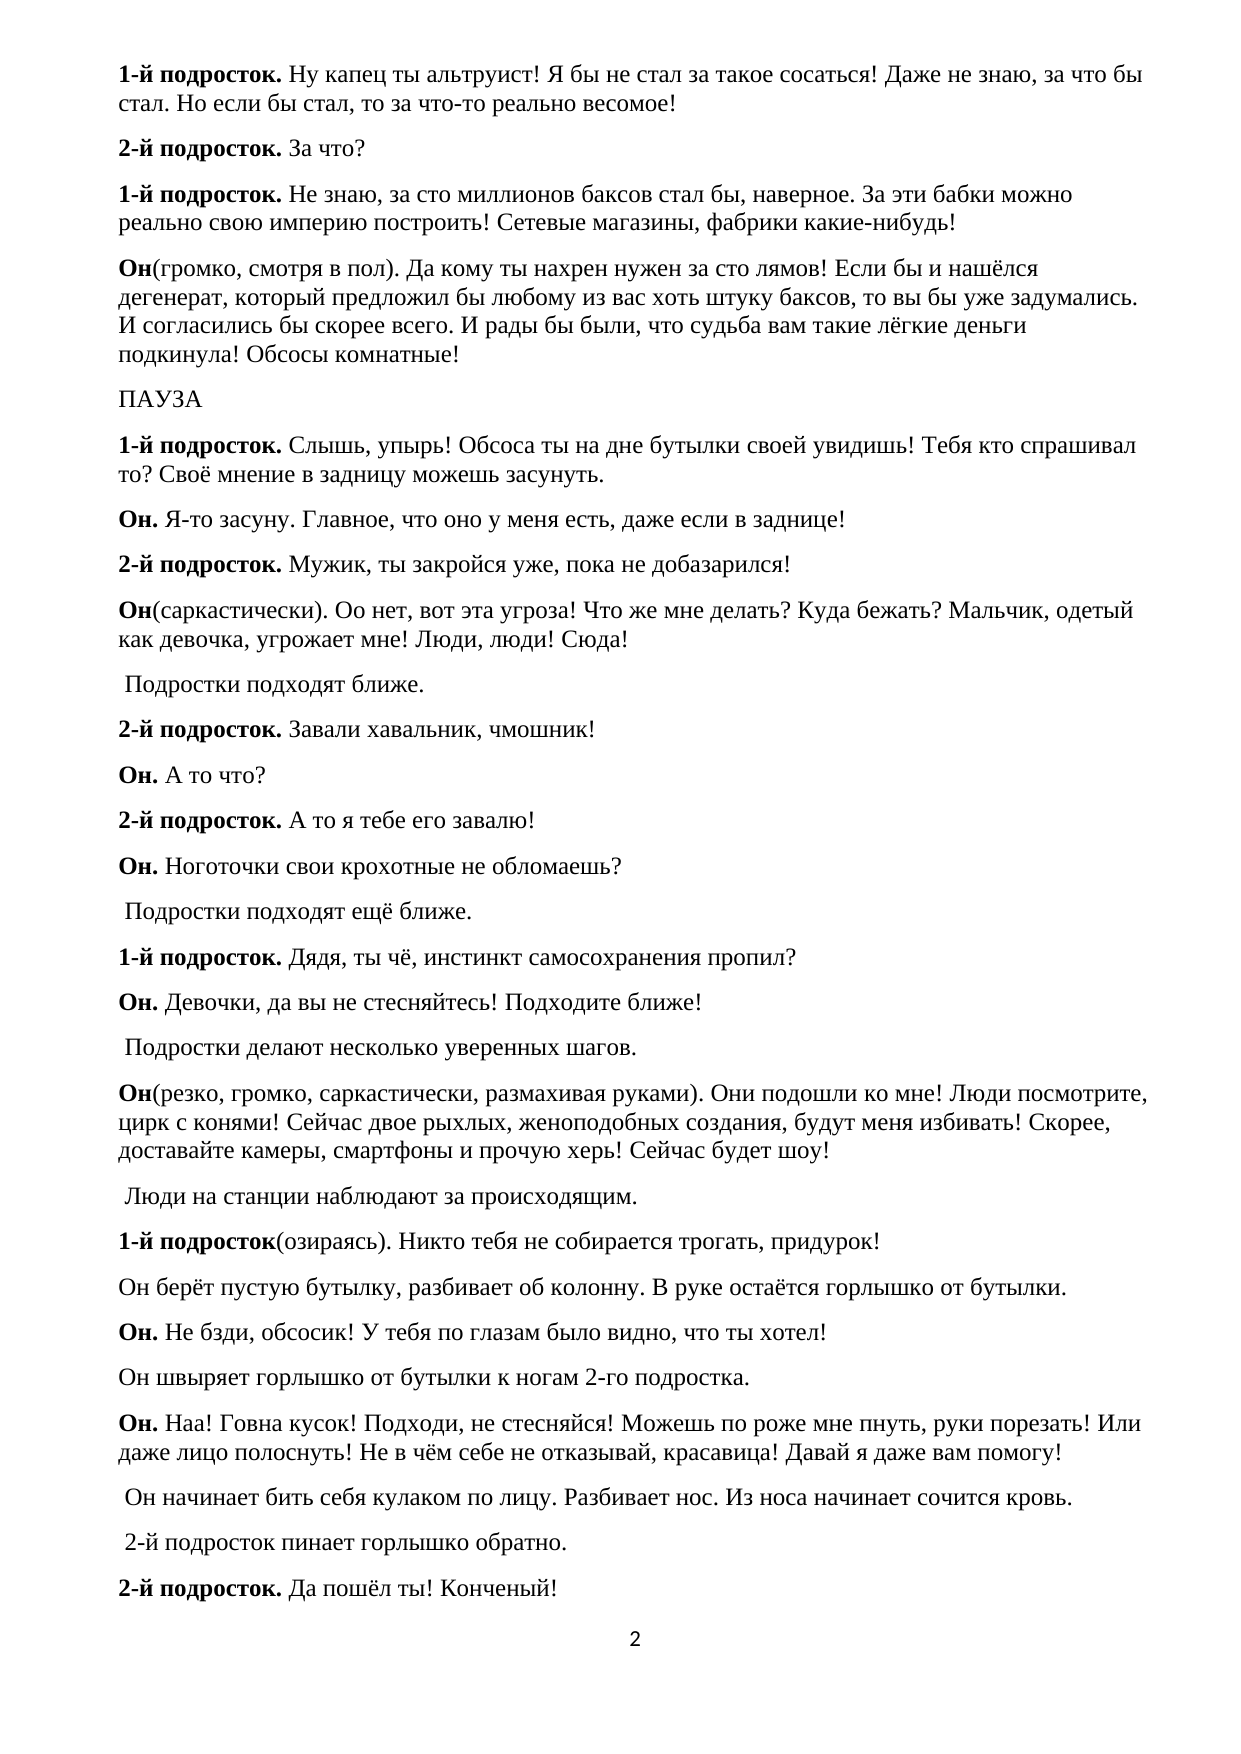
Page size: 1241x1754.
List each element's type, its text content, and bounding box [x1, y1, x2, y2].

text Подростки подходят ещё ближе. [118, 896, 1152, 925]
text Люди на станции наблюдают за происходящим. [118, 1181, 1152, 1209]
text Он. Не бзди, обсосик! У тебя по глазам было видно, что ты хотел! [118, 1317, 1152, 1346]
text ПАУЗА [118, 384, 1152, 413]
text Он. Девочки, да вы не стесняйтесь! Подходите ближе! [118, 987, 1152, 1016]
text 1-й подросток(озираясь). Никто тебя не собирается трогать, придурок! [118, 1226, 1152, 1255]
text Он берёт пустую бутылку, разбивает об колонну. В руке остаётся горлышко от бутылки. [118, 1272, 1152, 1300]
text Он швыряет горлышко от бутылки к ногам 2-го подростка. [118, 1362, 1152, 1391]
text 1-й подросток. Слышь, упырь! Обсоса ты на дне бутылки своей увидишь! Тебя кто спрашивал то? Своё мнение в задницу можешь засунуть. [118, 430, 1152, 487]
text 1-й подросток. Дядя, ты чё, инстинкт самосохранения пропил? [118, 942, 1152, 970]
text 2-й подросток. Мужик, ты закройся уже, пока не добазарился! [118, 549, 1152, 578]
text Он. Наа! Говна кусок! Подходи, не стесняйся! Можешь по роже мне пнуть, руки порезать! Или даже лицо полоснуть! Не в чём себе не отказывай, красавица! Давай я даже вам помогу! [118, 1408, 1152, 1465]
text Он(громко, смотря в пол). Да кому ты нахрен нужен за сто лямов! Если бы и нашёлся дегенерат, который предложил бы любому из вас хоть штуку баксов, то вы бы уже задумались. И согласились бы скорее всего. И рады бы были, что судьба вам такие лёгкие деньги подкинула! Обсосы комнатные! [118, 253, 1152, 368]
text Он. Я-то засуну. Главное, что оно у меня есть, даже если в заднице! [118, 504, 1152, 533]
text Он(резко, громко, саркастически, размахивая руками). Они подошли ко мне! Люди посмотрите, цирк с конями! Сейчас двое рыхлых, женоподобных создания, будут меня избивать! Скорее, доставайте камеры, смартфоны и прочую херь! Сейчас будет шоу! [118, 1078, 1152, 1164]
text Он(саркастически). Оо нет, вот эта угроза! Что же мне делать? Куда бежать? Мальчик, одетый как девочка, угрожает мне! Люди, люди! Сюда! [118, 595, 1152, 652]
text 1-й подросток. Не знаю, за сто миллионов баксов стал бы, наверное. За эти бабки можно реально свою империю построить! Сетевые магазины, фабрики какие-нибудь! [118, 179, 1152, 236]
text 1-й подросток. Ну капец ты альтруист! Я бы не стал за такое сосаться! Даже не знаю, за что бы стал. Но если бы стал, то за что-то реально весомое! [118, 59, 1152, 117]
text Он. А то что? [118, 760, 1152, 789]
text 2-й подросток. Завали хавальник, чмошник! [118, 714, 1152, 743]
text 2-й подросток. А то я тебе его завалю! [118, 805, 1152, 834]
text Подростки делают несколько уверенных шагов. [118, 1032, 1152, 1061]
text Он начинает бить себя кулаком по лицу. Разбивает нос. Из носа начинает сочится кровь. [118, 1482, 1152, 1511]
text 2-й подросток. За что? [118, 133, 1152, 162]
text Подростки подходят ближе. [118, 669, 1152, 698]
text 2-й подросток пинает горлышко обратно. [118, 1527, 1152, 1556]
text 2-й подросток. Да пошёл ты! Конченый! [118, 1573, 1152, 1602]
text Он. Ноготочки свои крохотные не обломаешь? [118, 851, 1152, 879]
